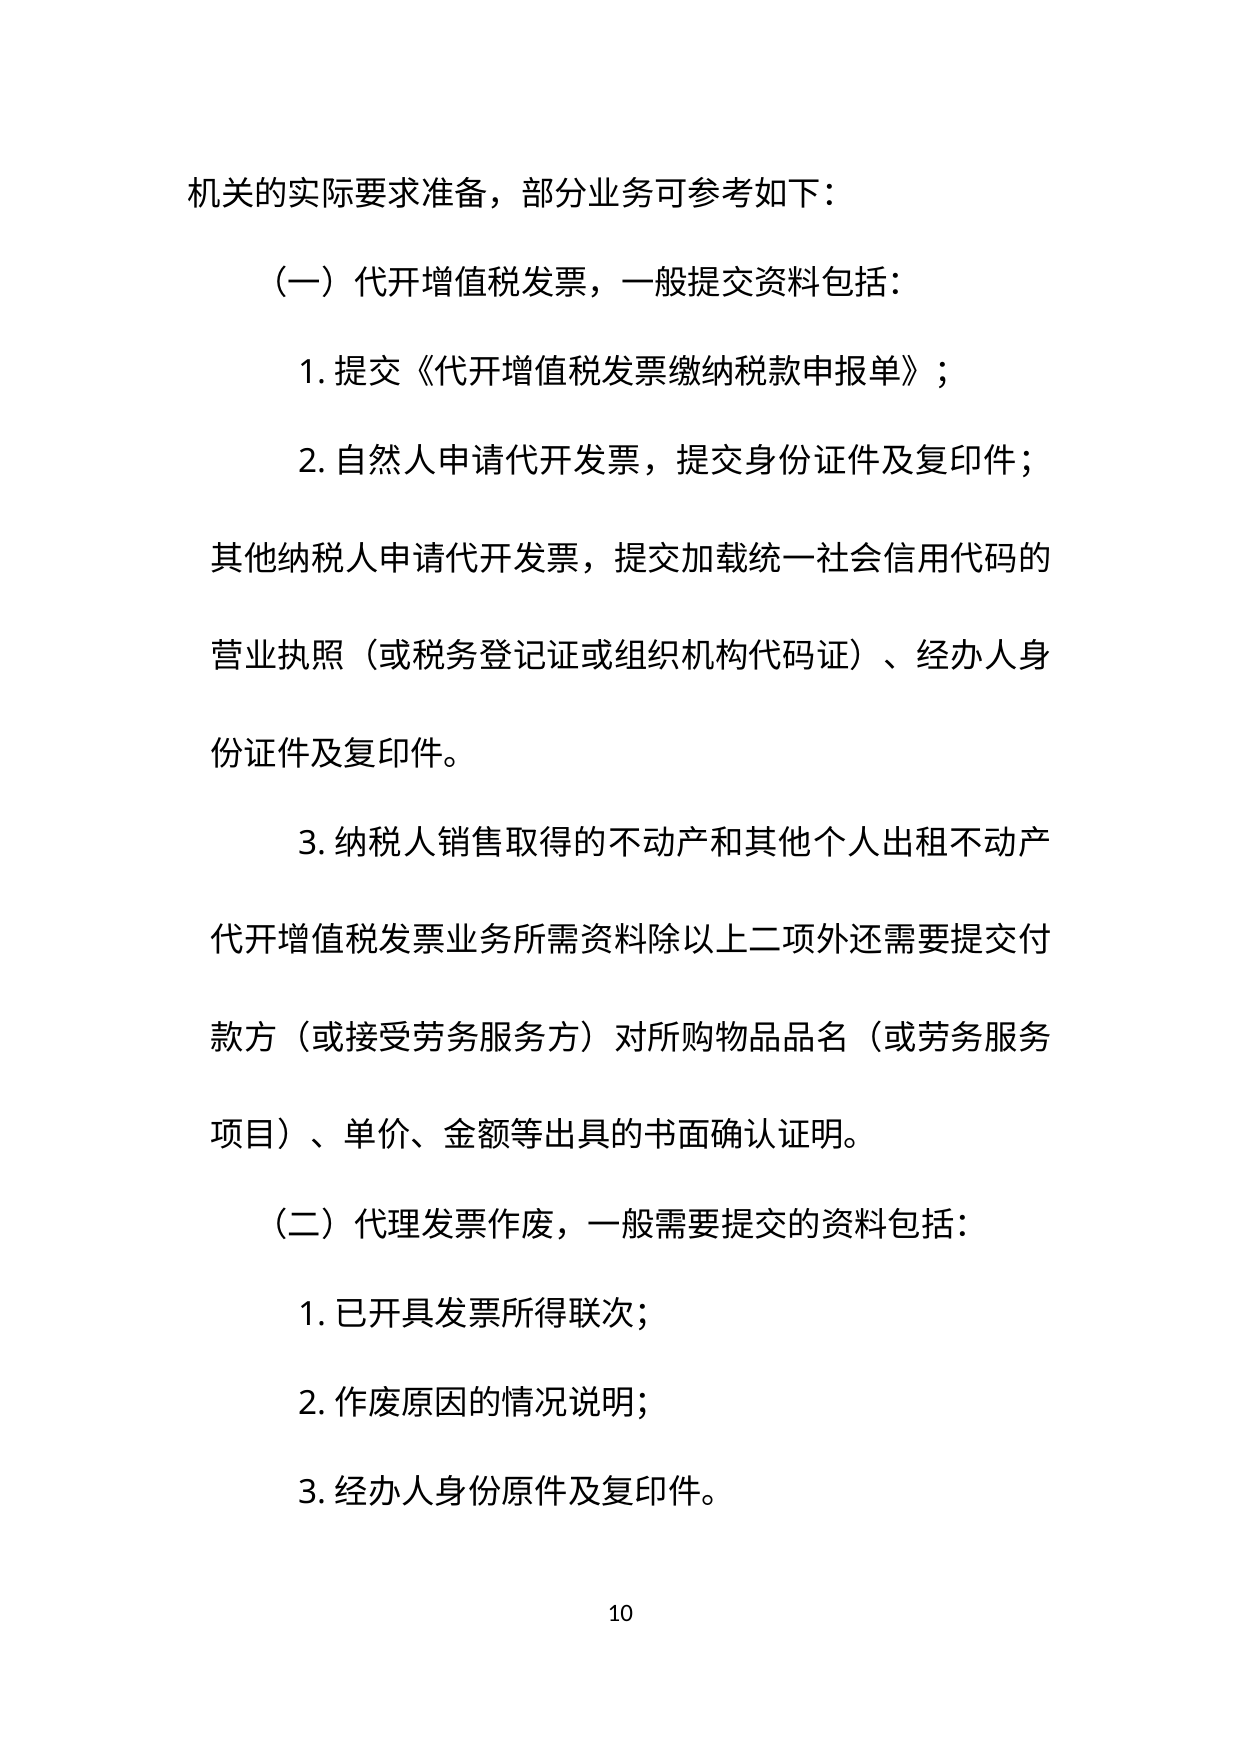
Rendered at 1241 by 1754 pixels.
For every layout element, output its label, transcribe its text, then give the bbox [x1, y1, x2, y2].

text （二）代理发票作废，一般需要提交的资料包括： [187, 1189, 1053, 1254]
list 已开具发票所得联次； [210, 1278, 1053, 1343]
list 自然人申请代开发票，提交身份证件及复印件；其他纳税人申请代开发票，提交加载统一社会信用代码的营业执照（或税务登记证或组织机构代码证）、经办人身份证件及复印件。 [210, 426, 1053, 783]
list 纳税人销售取得的不动产和其他个人出租不动产代开增值税发票业务所需资料除以上二项外还需要提交付款方（或接受劳务服务方）对所购物品品名（或劳务服务项目）、单价、金额等出具的书面确认证明。 [210, 807, 1053, 1165]
text （一）代开增值税发票，一般提交资料包括： [187, 248, 1053, 313]
list 作废原因的情况说明； [210, 1367, 1053, 1432]
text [187, 158, 1053, 223]
list 经办人身份原件及复印件。 [210, 1456, 1053, 1521]
list 提交《代开增值税发票缴纳税款申报单》； [210, 337, 1053, 402]
